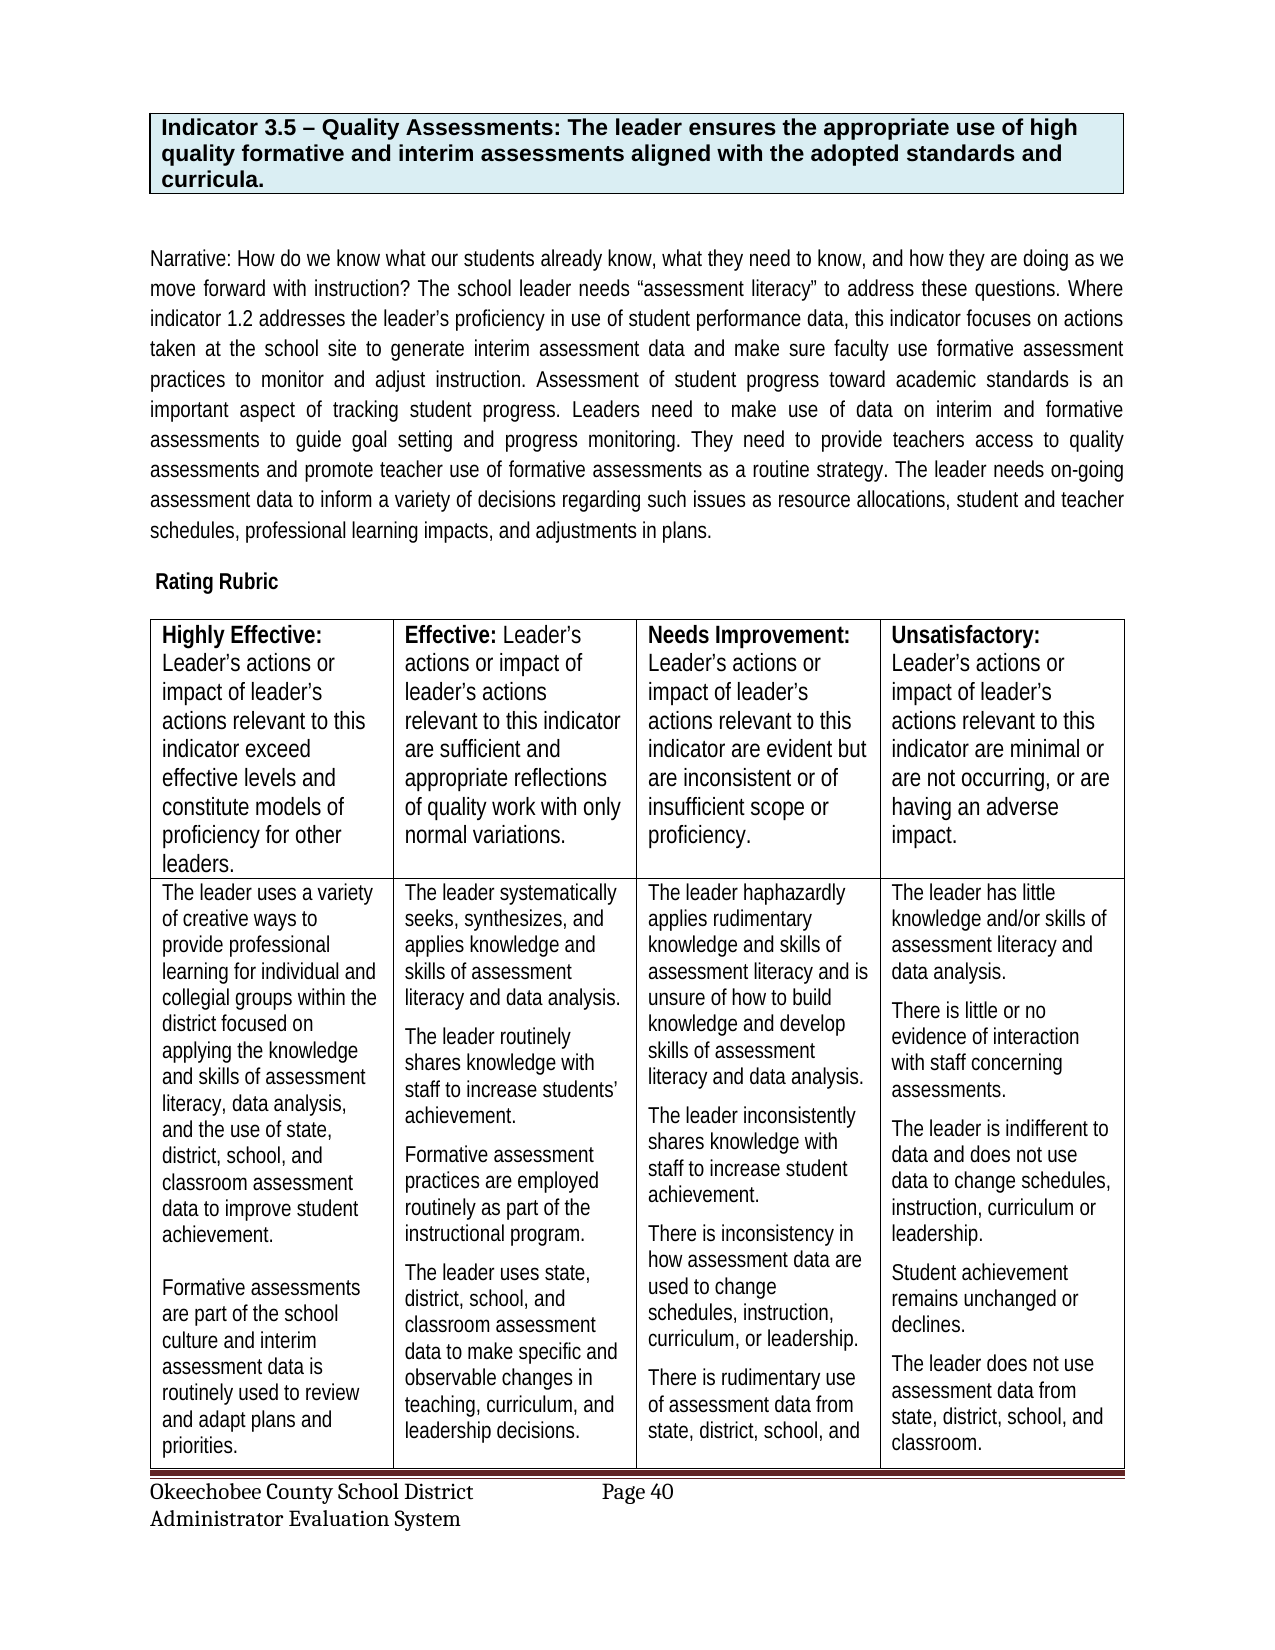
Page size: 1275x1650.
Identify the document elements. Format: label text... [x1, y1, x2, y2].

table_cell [881, 879, 1124, 1468]
text Narrative: How do we know what our students already know, what they need to know, and how they are doing as we move forward with instruction? The school leader needs “assessment literacy” to address these questions. Where indicator 1.2 addresses the leader’s proficiency in use of student performance data, this indicator focuses on actions taken at the school site to generate interim assessment data and make sure faculty use formative assessment practices to monitor and adjust instruction. Assessment of student progress toward academic standards is an important aspect of tracking student progress. Leaders need to make use of data on interim and formative assessments to guide goal setting and progress monitoring. They need to provide teachers access to quality assessments and promote teacher use of formative assessments as a routine strategy. The leader needs on-going assessment data to inform a variety of decisions regarding such issues as resource allocations, student and teacher schedules, professional learning impacts, and adjustments in plans. [150, 245, 1125, 543]
text Rating Rubric [150, 568, 1125, 594]
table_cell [637, 879, 880, 1468]
table_header Effective: Leader’s actions or impact of leader’s actions relevant to this indicator are sufficient and appropriate reflections of quality work with only normal variations. [394, 620, 636, 878]
table_header Indicator 3.5 – Quality Assessments: The leader ensures the appropriate use of high quality formative and interim assessments aligned with the adopted standards and curricula. [151, 114, 1123, 193]
table_header Highly Effective: Leader’s actions or impact of leader’s actions relevant to this indicator exceed effective levels and constitute models of proficiency for other leaders. [151, 620, 393, 878]
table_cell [151, 879, 393, 1468]
table_header Needs Improvement: Leader’s actions or impact of leader’s actions relevant to this indicator are evident but are inconsistent or of insufficient scope or proficiency. [637, 620, 880, 878]
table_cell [394, 879, 636, 1468]
table_header Unsatisfactory: Leader’s actions or impact of leader’s actions relevant to this indicator are minimal or are not occurring, or are having an adverse impact. [881, 620, 1124, 878]
